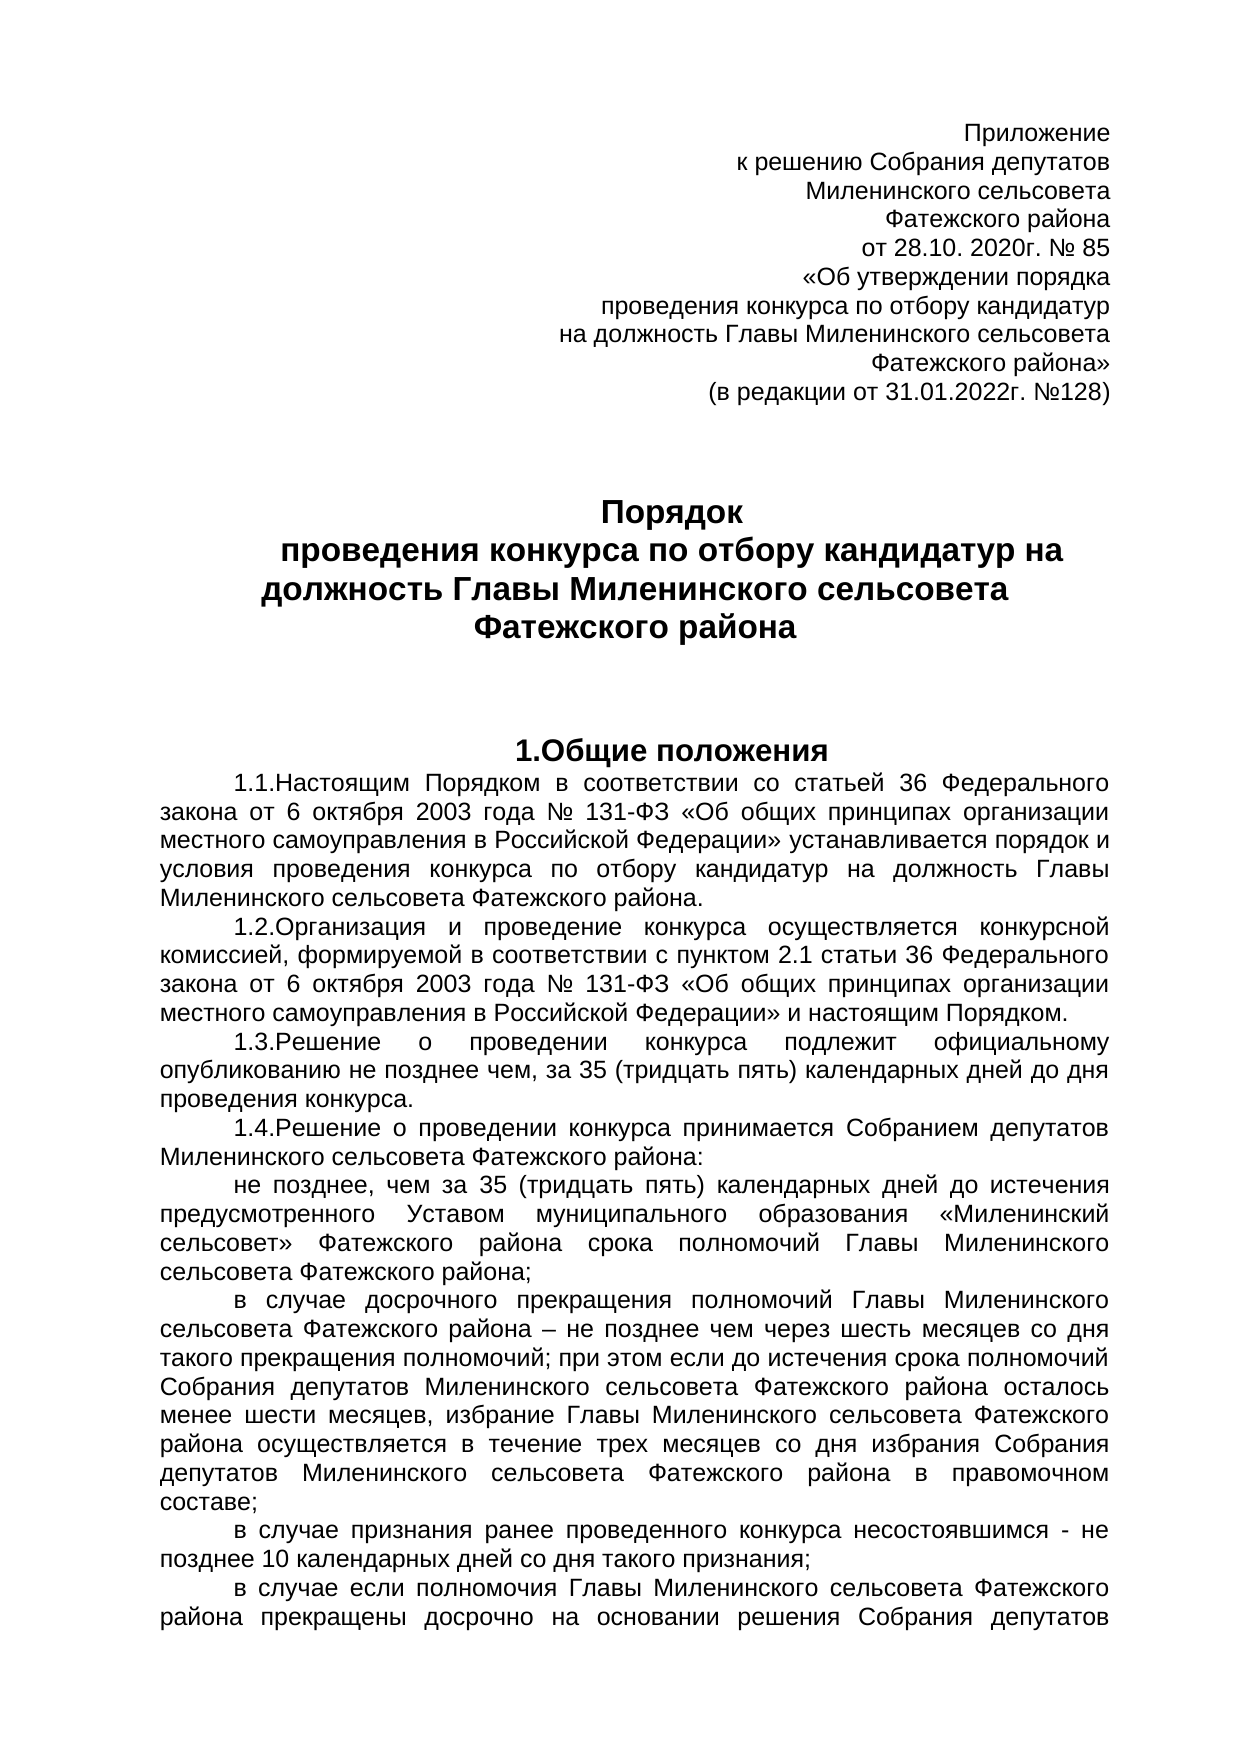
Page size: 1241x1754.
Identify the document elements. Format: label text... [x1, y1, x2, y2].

text (в редакции от 31.01.2022г. №128) [159, 377, 1110, 406]
text Фатежского района [159, 204, 1110, 233]
text проведения конкурса по отбору кандидатур [159, 291, 1110, 319]
text в случае признания ранее проведенного конкурса несостоявшимся - не позднее 10 календарных дней со дня такого признания; [159, 1515, 1110, 1573]
text от 28.10. 2020г. № 85 [159, 233, 1110, 262]
text 1.3.Решение о проведении конкурса подлежит официальному опубликованию не позднее чем, за 35 (тридцать пять) календарных дней до дня проведения конкурса. [159, 1027, 1110, 1113]
text 1.4.Решение о проведении конкурса принимается Собранием депутатов Миленинского сельсовета Фатежского района: [159, 1113, 1110, 1170]
text Приложение [159, 118, 1110, 147]
text в случае досрочного прекращения полномочий Главы Миленинского сельсовета Фатежского района – не позднее чем через шесть месяцев со дня такого прекращения полномочий; при этом если до истечения срока полномочий Собрания депутатов Миленинского сельсовета Фатежского района осталось менее шести месяцев, избрание Главы Миленинского сельсовета Фатежского района осуществляется в течение трех месяцев со дня избрания Собрания депутатов Миленинского сельсовета Фатежского района в правомочном составе; [159, 1285, 1110, 1515]
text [159, 1573, 1110, 1630]
text Фатежского района» [159, 348, 1110, 377]
text 1.1.Настоящим Порядком в соответствии со статьей 36 Федерального закона от 6 октября 2003 года № 131-ФЗ «Об общих принципах организации местного самоуправления в Российской Федерации» устанавливается порядок и условия проведения конкурса по отбору кандидатур на должность Главы Миленинского сельсовета Фатежского района. [159, 768, 1110, 912]
text 1.Общие положения [159, 732, 1110, 768]
text не позднее, чем за 35 (тридцать пять) календарных дней до истечения предусмотренного Уставом муниципального образования «Миленинский сельсовет» Фатежского района срока полномочий Главы Миленинского сельсовета Фатежского района; [159, 1170, 1110, 1285]
text проведения конкурса по отбору кандидатур на должность Главы Миленинского сельсовета Фатежского района [159, 530, 1110, 646]
text Миленинского сельсовета [159, 176, 1110, 204]
text к решению Собрания депутатов [159, 147, 1110, 176]
text на должность Главы Миленинского сельсовета [159, 319, 1110, 348]
text «Об утверждении порядка [159, 262, 1110, 291]
text Порядок [159, 492, 1110, 530]
text 1.2.Организация и проведение конкурса осуществляется конкурсной комиссией, формируемой в соответствии с пунктом 2.1 статьи 36 Федерального закона от 6 октября 2003 года № 131-ФЗ «Об общих принципах организации местного самоуправления в Российской Федерации» и настоящим Порядком. [159, 912, 1110, 1027]
